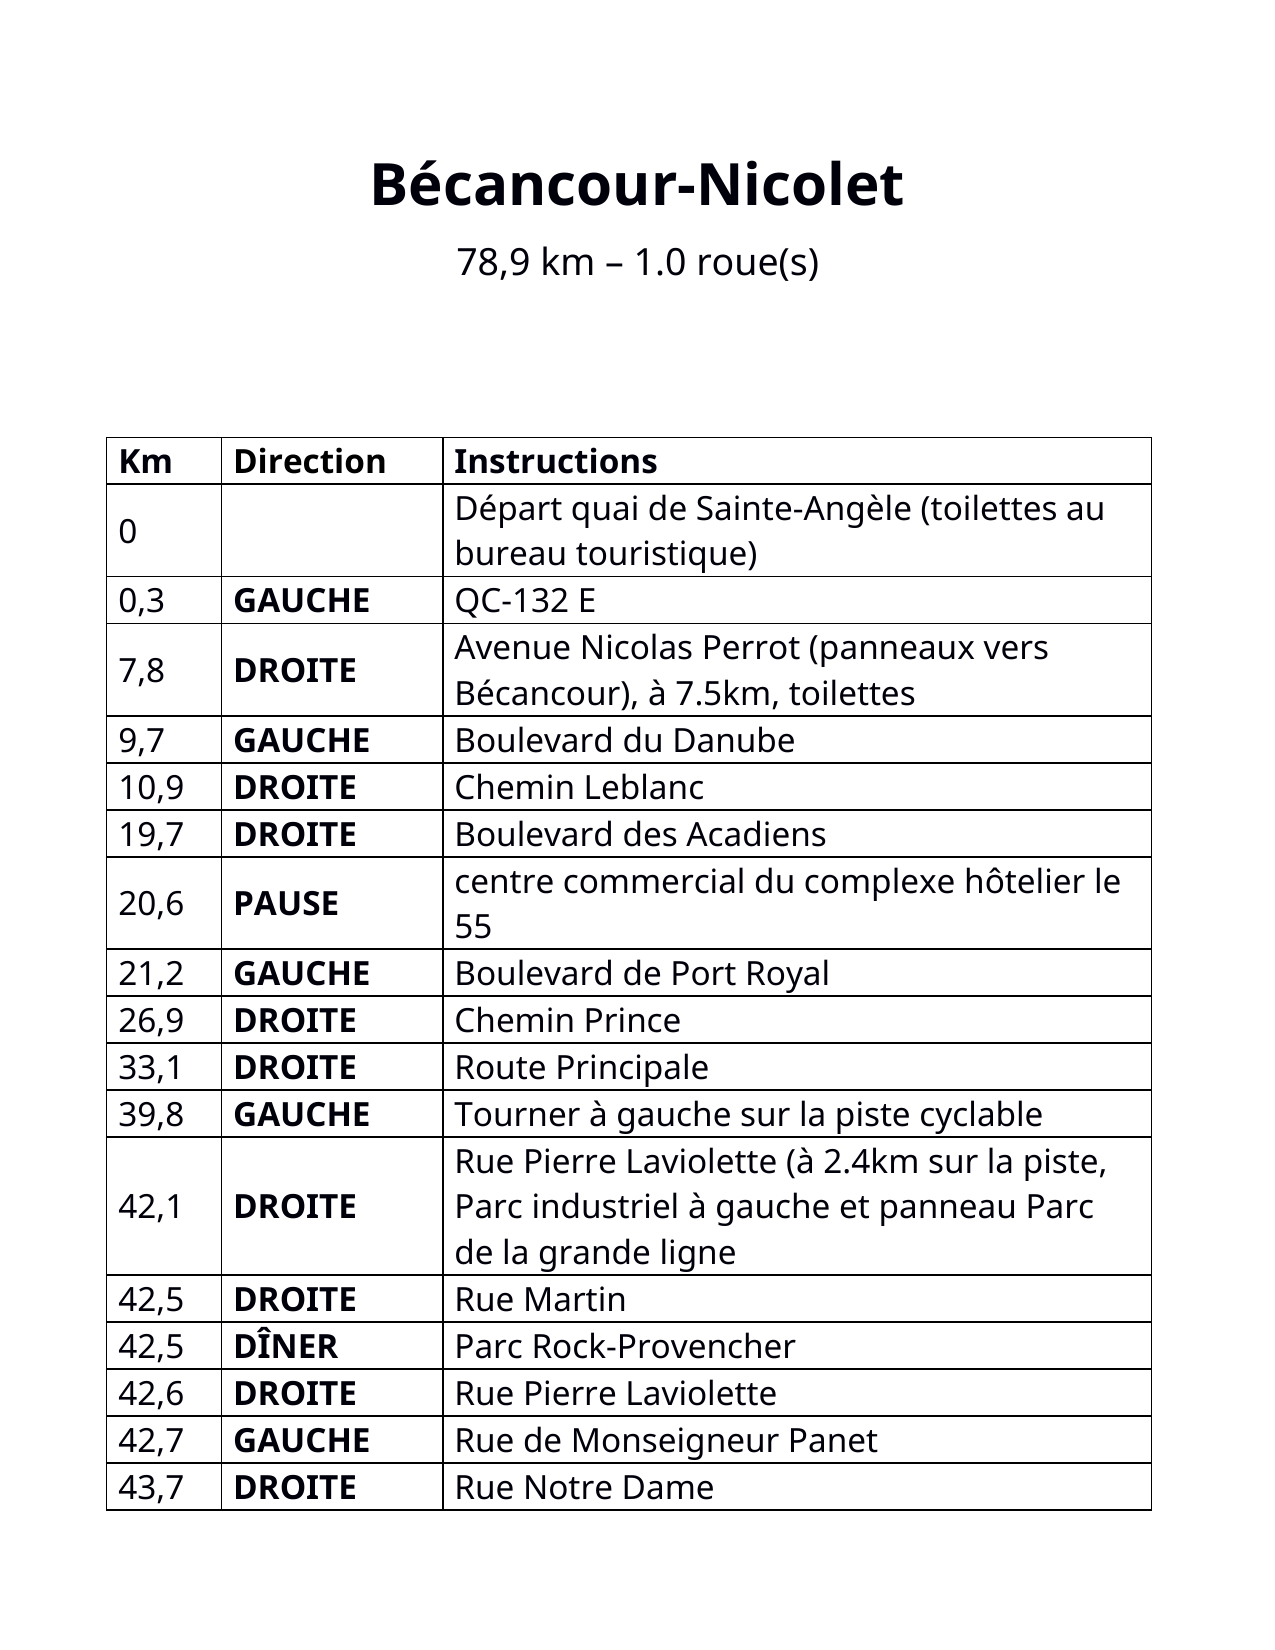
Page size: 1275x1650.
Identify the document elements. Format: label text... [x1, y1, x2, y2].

title Bécancour-Nicolet [118, 143, 1157, 223]
table_cell Avenue Nicolas Perrot (panneaux vers Bécancour), à 7.5km, toilettes [444, 624, 1151, 715]
table_cell Rue Martin [444, 1276, 1151, 1321]
table_cell Rue Notre Dame [444, 1464, 1151, 1509]
subtitle 78,9 km – 1.0 roue(s) [118, 235, 1157, 286]
table_cell GAUCHE [222, 1091, 442, 1136]
table_cell 0,3 [107, 577, 221, 623]
table_cell Parc Rock-Provencher [444, 1323, 1151, 1368]
table_cell DROITE [222, 1044, 442, 1089]
table_cell Route Principale [444, 1044, 1151, 1089]
table_cell DROITE [222, 624, 442, 715]
table_header Km [107, 438, 221, 483]
table_cell Rue Pierre Laviolette (à 2.4km sur la piste, Parc industriel à gauche et panneau Parc de la grande ligne [444, 1138, 1151, 1274]
table_cell 9,7 [107, 717, 221, 762]
table_cell 42,6 [107, 1370, 221, 1415]
table_cell 26,9 [107, 997, 221, 1042]
table_cell DROITE [222, 1370, 442, 1415]
table_cell 19,7 [107, 811, 221, 856]
table_cell Chemin Prince [444, 997, 1151, 1042]
table_cell 0 [107, 485, 221, 576]
table_cell DROITE [222, 1464, 442, 1509]
table_cell DROITE [222, 811, 442, 856]
table_cell Boulevard des Acadiens [444, 811, 1151, 856]
table_cell 42,1 [107, 1138, 221, 1274]
table_cell DROITE [222, 1276, 442, 1321]
table_cell Boulevard du Danube [444, 717, 1151, 762]
table_cell centre commercial du complexe hôtelier le 55 [444, 858, 1151, 948]
table_cell Boulevard de Port Royal [444, 950, 1151, 995]
table_cell 21,2 [107, 950, 221, 995]
table_cell QC-132 E [444, 577, 1151, 623]
table_cell DROITE [222, 1138, 442, 1274]
table_cell GAUCHE [222, 577, 442, 623]
table_cell 20,6 [107, 858, 221, 948]
table_cell DROITE [222, 764, 442, 809]
table_cell DÎNER [222, 1323, 442, 1368]
table_cell 39,8 [107, 1091, 221, 1136]
table_cell 42,7 [107, 1417, 221, 1462]
table_cell [222, 485, 442, 576]
table_cell GAUCHE [222, 717, 442, 762]
table_cell DROITE [222, 997, 442, 1042]
table_cell Rue Pierre Laviolette [444, 1370, 1151, 1415]
table_cell 42,5 [107, 1323, 221, 1368]
table_header Instructions [444, 438, 1151, 483]
table_header Direction [222, 438, 442, 483]
table_cell 42,5 [107, 1276, 221, 1321]
table_cell 7,8 [107, 624, 221, 715]
table_cell GAUCHE [222, 950, 442, 995]
table_cell 33,1 [107, 1044, 221, 1089]
table_cell GAUCHE [222, 1417, 442, 1462]
table_cell Chemin Leblanc [444, 764, 1151, 809]
table_cell PAUSE [222, 858, 442, 948]
table_cell Départ quai de Sainte-Angèle (toilettes au bureau touristique) [444, 485, 1151, 576]
table_cell 10,9 [107, 764, 221, 809]
table_cell Rue de Monseigneur Panet [444, 1417, 1151, 1462]
table_cell 43,7 [107, 1464, 221, 1509]
table_cell Tourner à gauche sur la piste cyclable [444, 1091, 1151, 1136]
